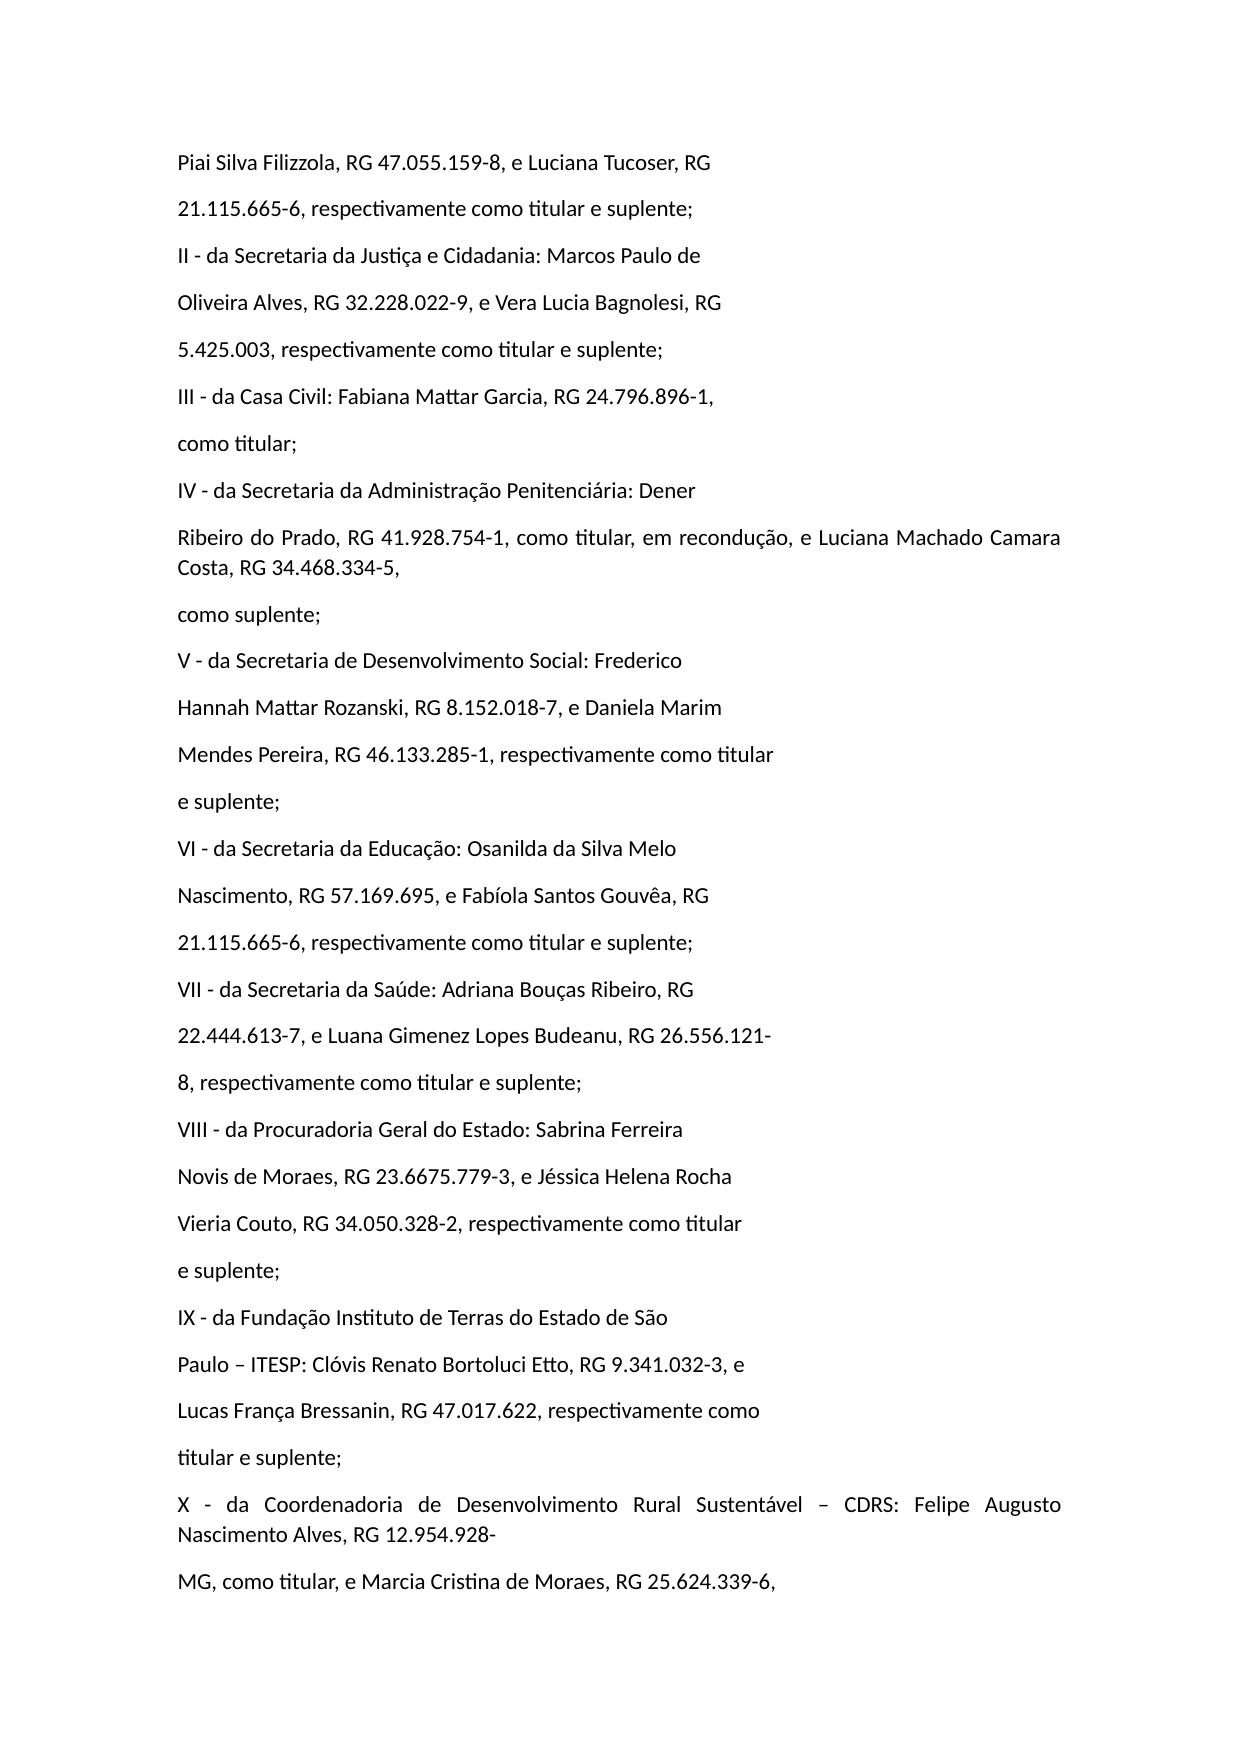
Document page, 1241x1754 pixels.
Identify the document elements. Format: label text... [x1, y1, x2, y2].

text e suplente; [177, 1256, 1063, 1284]
text 21.115.665-6, respectivamente como titular e suplente; [177, 194, 1063, 222]
text VI - da Secretaria da Educação: Osanilda da Silva Melo [177, 834, 1063, 862]
text e suplente; [177, 787, 1063, 815]
text 8, respectivamente como titular e suplente; [177, 1068, 1063, 1096]
text MG, como titular, e Marcia Cristina de Moraes, RG 25.624.339-6, [177, 1567, 1063, 1595]
text Ribeiro do Prado, RG 41.928.754-1, como titular, em recondução, e Luciana Machado Camara Costa, RG 34.468.334-5, [177, 523, 1063, 581]
text 5.425.003, respectivamente como titular e suplente; [177, 335, 1063, 363]
text IV - da Secretaria da Administração Penitenciária: Dener [177, 476, 1063, 504]
text 22.444.613-7, e Luana Gimenez Lopes Budeanu, RG 26.556.121- [177, 1022, 1063, 1049]
text Hannah Mattar Rozanski, RG 8.152.018-7, e Daniela Marim [177, 693, 1063, 721]
text VIII - da Procuradoria Geral do Estado: Sabrina Ferreira [177, 1115, 1063, 1143]
text VII - da Secretaria da Saúde: Adriana Bouças Ribeiro, RG [177, 975, 1063, 1003]
text como suplente; [177, 600, 1063, 628]
text III - da Casa Civil: Fabiana Mattar Garcia, RG 24.796.896-1, [177, 382, 1063, 410]
text Mendes Pereira, RG 46.133.285-1, respectivamente como titular [177, 740, 1063, 768]
text X - da Coordenadoria de Desenvolvimento Rural Sustentável – CDRS: Felipe Augusto Nascimento Alves, RG 12.954.928- [177, 1490, 1063, 1548]
text Vieria Couto, RG 34.050.328-2, respectivamente como titular [177, 1209, 1063, 1237]
text Novis de Moraes, RG 23.6675.779-3, e Jéssica Helena Rocha [177, 1162, 1063, 1190]
text Oliveira Alves, RG 32.228.022-9, e Vera Lucia Bagnolesi, RG [177, 288, 1063, 316]
text como titular; [177, 429, 1063, 457]
text V - da Secretaria de Desenvolvimento Social: Frederico [177, 647, 1063, 674]
text Piai Silva Filizzola, RG 47.055.159-8, e Luciana Tucoser, RG [177, 148, 1063, 176]
text II - da Secretaria da Justiça e Cidadania: Marcos Paulo de [177, 241, 1063, 269]
text IX - da Fundação Instituto de Terras do Estado de São [177, 1303, 1063, 1331]
text Lucas França Bressanin, RG 47.017.622, respectivamente como [177, 1397, 1063, 1424]
text Paulo – ITESP: Clóvis Renato Bortoluci Etto, RG 9.341.032-3, e [177, 1350, 1063, 1378]
text 21.115.665-6, respectivamente como titular e suplente; [177, 928, 1063, 956]
text titular e suplente; [177, 1443, 1063, 1471]
text Nascimento, RG 57.169.695, e Fabíola Santos Gouvêa, RG [177, 881, 1063, 909]
